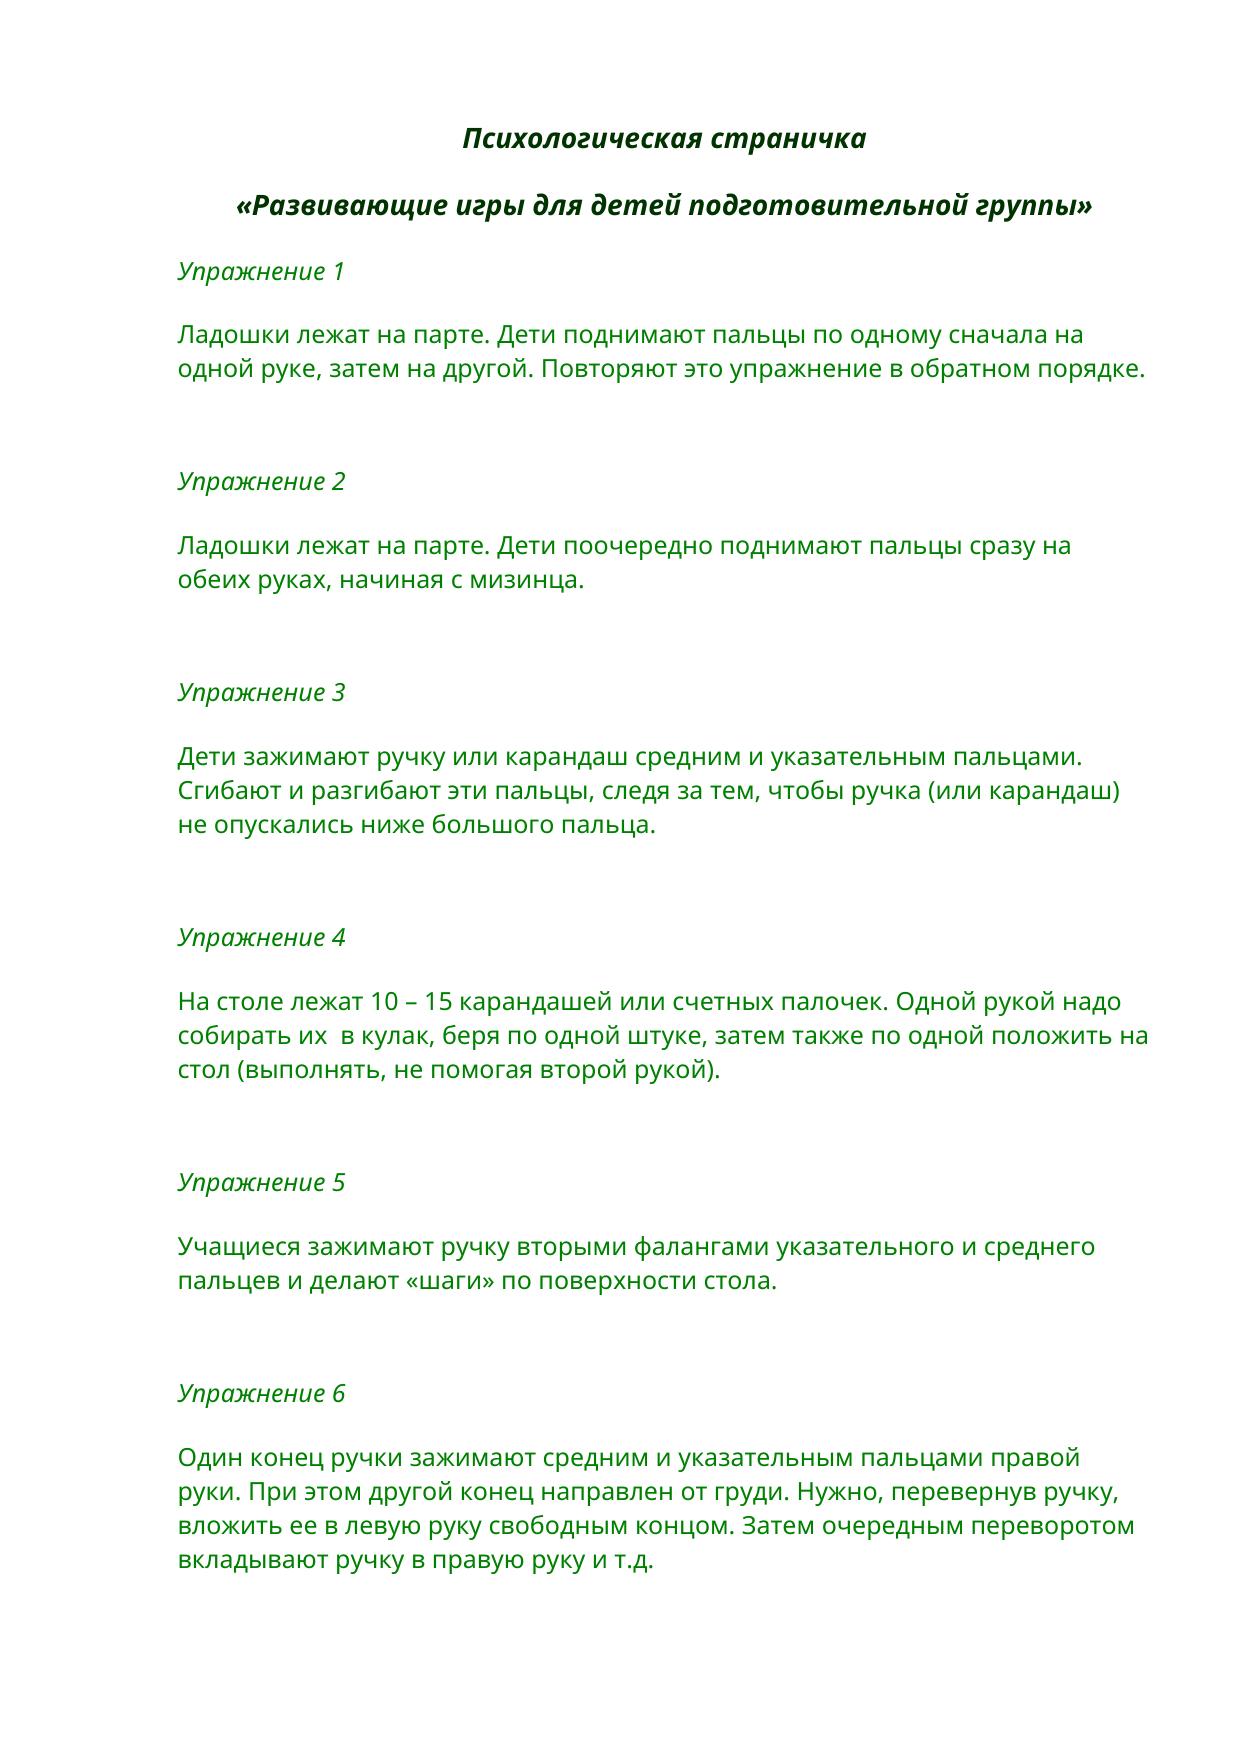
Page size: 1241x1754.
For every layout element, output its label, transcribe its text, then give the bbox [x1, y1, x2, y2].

text Упражнение 1 [177, 253, 1152, 287]
text Упражнение 5 [177, 1165, 1152, 1199]
text Учащиеся зажимают ручку вторыми фалангами указательного и среднего пальцев и делают «шаги» по поверхности стола. [177, 1228, 1152, 1296]
text Дети зажимают ручку или карандаш средним и указательным пальцами. Сгибают и разгибают эти пальцы, следя за тем, чтобы ручка (или карандаш) не опускались ниже большого пальца. [177, 738, 1152, 840]
text Психологическая страничка [177, 118, 1152, 156]
text Упражнение 4 [177, 920, 1152, 954]
text Упражнение 3 [177, 675, 1152, 709]
text Один конец ручки зажимают средним и указательным пальцами правой руки. При этом другой конец направлен от груди. Нужно, перевернув ручку, вложить ее в левую руку свободным концом. Затем очередным переворотом вкладывают ручку в правую руку и т.д. [177, 1439, 1152, 1575]
text На столе лежат 10 – 15 карандашей или счетных палочек. Одной рукой надо собирать их в кулак, беря по одной штуке, затем также по одной положить на стол (выполнять, не помогая второй рукой). [177, 983, 1152, 1085]
text Упражнение 2 [177, 464, 1152, 498]
text «Развивающие игры для детей подготовительной группы» [177, 186, 1152, 224]
text Упражнение 6 [177, 1376, 1152, 1410]
text Ладошки лежат на парте. Дети поднимают пальцы по одному сначала на одной руке, затем на другой. Повторяют это упражнение в обратном порядке. [177, 316, 1152, 384]
text Ладошки лежат на парте. Дети поочередно поднимают пальцы сразу на обеих руках, начиная с мизинца. [177, 527, 1152, 595]
